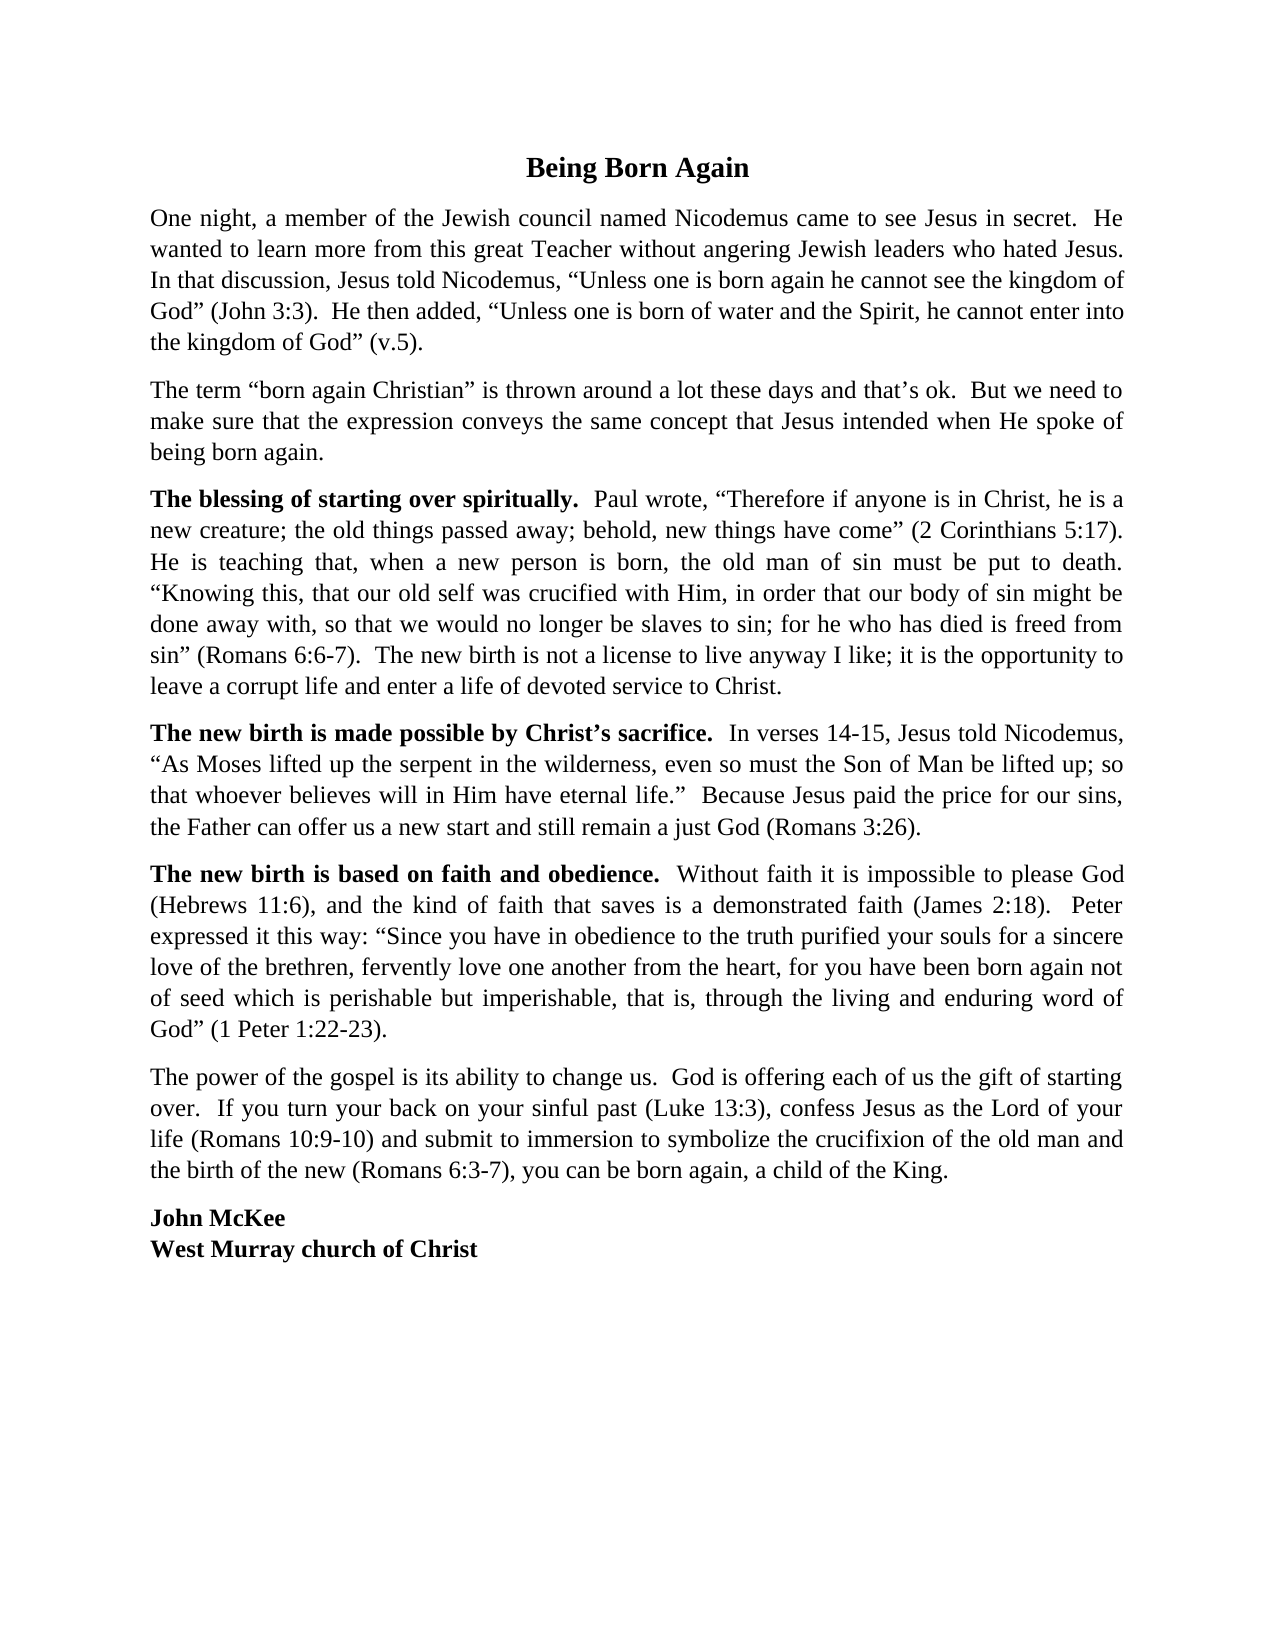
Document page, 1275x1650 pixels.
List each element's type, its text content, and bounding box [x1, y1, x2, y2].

text One night, a member of the Jewish council named Nicodemus came to see Jesus in secret. He wanted to learn more from this great Teacher without angering Jewish leaders who hated Jesus. In that discussion, Jesus told Nicodemus, “Unless one is born again he cannot see the kingdom of God” (John 3:3). He then added, “Unless one is born of water and the Spirit, he cannot enter into the kingdom of God” (v.5). [150, 203, 1125, 356]
text West Murray church of Christ [150, 1234, 1125, 1263]
text The blessing of starting over spiritually. Paul wrote, “Therefore if anyone is in Christ, he is a new creature; the old things passed away; behold, new things have come” (2 Corinthians 5:17). He is teaching that, when a new person is born, the old man of sin must be put to death. “Knowing this, that our old self was crucified with Him, in order that our body of sin might be done away with, so that we would no longer be slaves to sin; for he who has died is freed from sin” (Romans 6:6-7). The new birth is not a license to live anyway I like; it is the opportunity to leave a corrupt life and enter a life of devoted service to Christ. [150, 484, 1125, 699]
text Being Born Again [150, 150, 1125, 183]
text The power of the gospel is its ability to change us. God is offering each of us the gift of starting over. If you turn your back on your sinful past (Luke 13:3), confess Jesus as the Lord of your life (Romans 10:9-10) and submit to immersion to symbolize the crucifixion of the old man and the birth of the new (Romans 6:3-7), you can be born again, a child of the King. [150, 1062, 1125, 1184]
text John McKee [150, 1203, 1125, 1232]
text The new birth is based on faith and obedience. Without faith it is impossible to please God (Hebrews 11:6), and the kind of faith that saves is a demonstrated faith (James 2:18). Peter expressed it this way: “Since you have in obedience to the truth purified your souls for a sincere love of the brethren, fervently love one another from the heart, for you have been born again not of seed which is perishable but imperishable, that is, through the living and enduring word of God” (1 Peter 1:22-23). [150, 859, 1125, 1043]
text The new birth is made possible by Christ’s sacrifice. In verses 14-15, Jesus told Nicodemus, “As Moses lifted up the serpent in the wilderness, even so must the Son of Man be lifted up; so that whoever believes will in Him have eternal life.” Because Jesus paid the price for our sins, the Father can offer us a new start and still remain a just God (Romans 3:26). [150, 718, 1125, 840]
text The term “born again Christian” is thrown around a lot these days and that’s ok. But we need to make sure that the expression conveys the same concept that Jesus intended when He spoke of being born again. [150, 375, 1125, 466]
